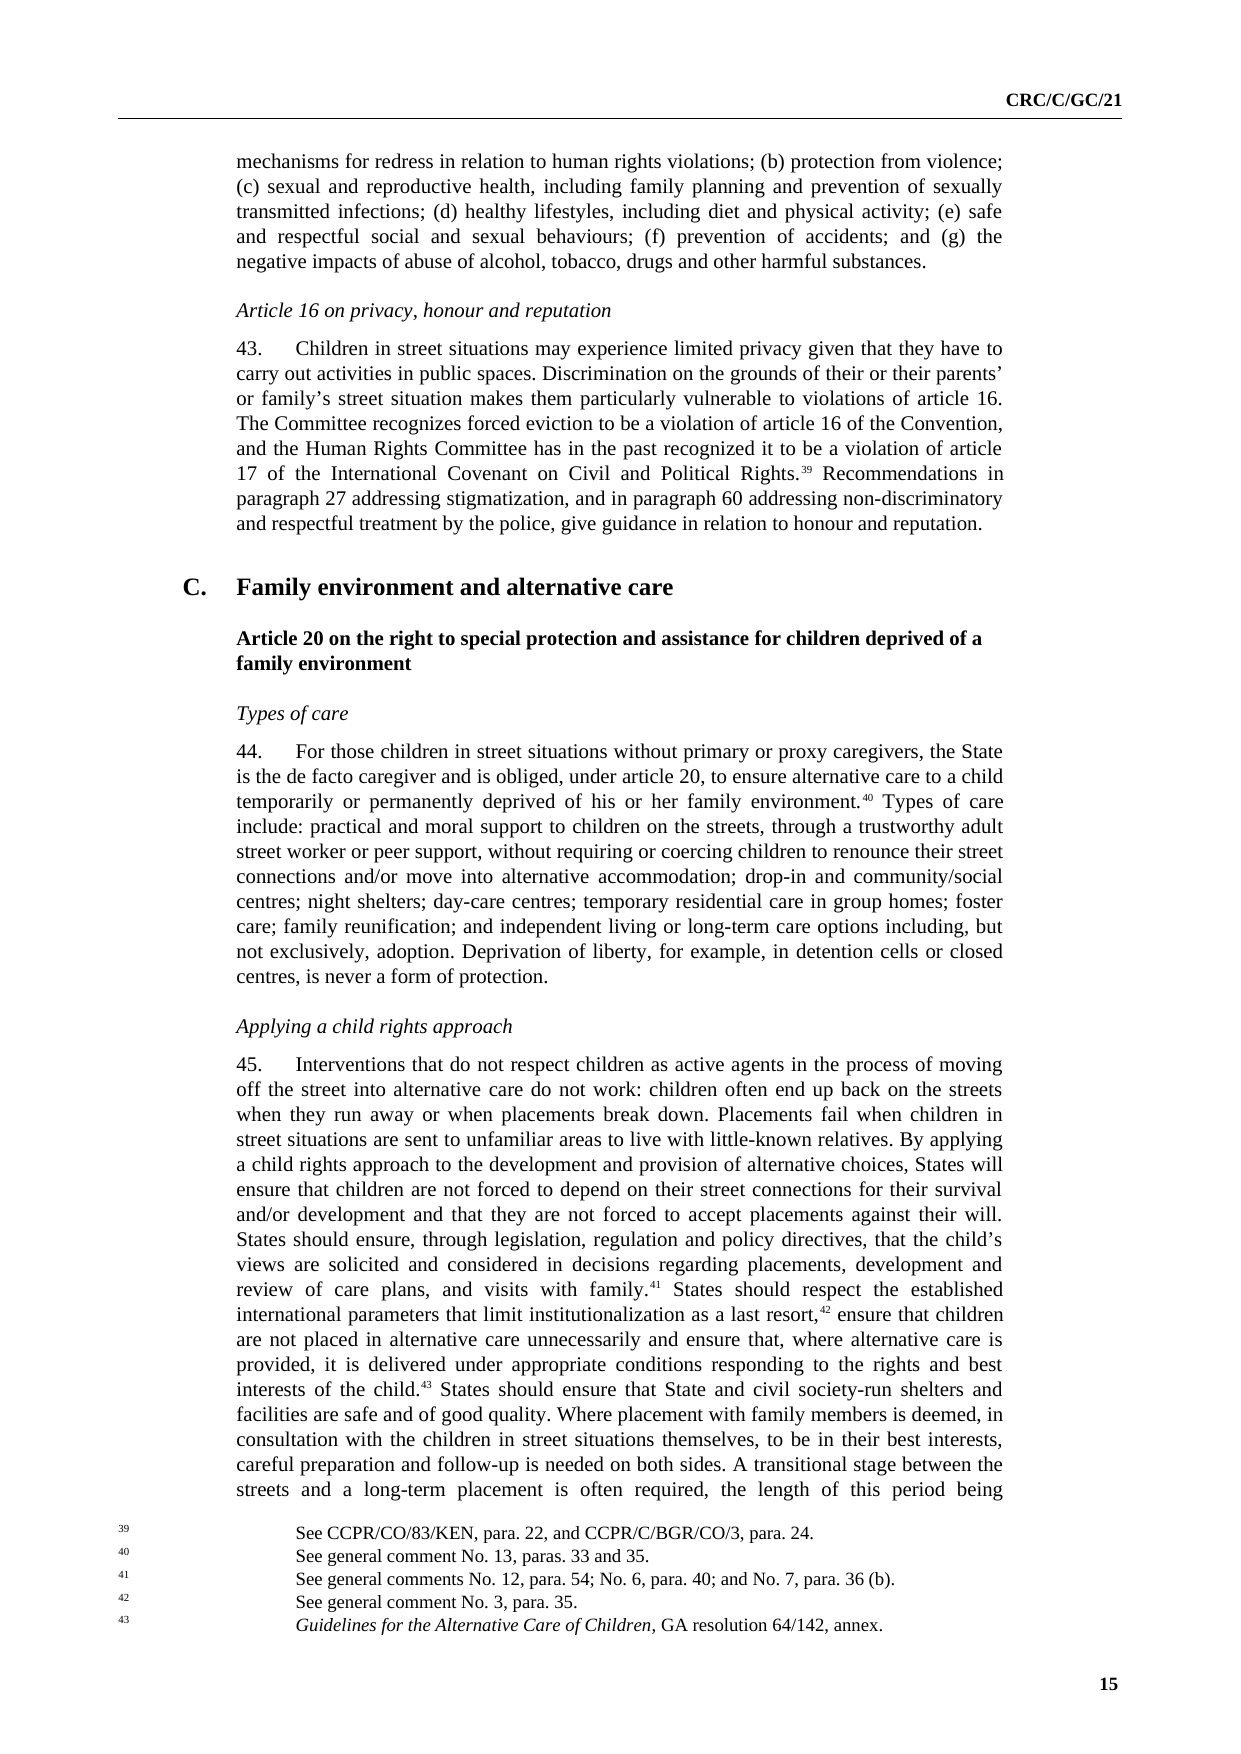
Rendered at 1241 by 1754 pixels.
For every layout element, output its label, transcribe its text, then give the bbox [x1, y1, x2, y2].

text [236, 148, 1004, 273]
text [236, 1051, 1004, 1501]
text C. Family environment and alternative care [118, 573, 1004, 601]
text 43. Children in street situations may experience limited privacy given that they have to carry out activities in public spaces. Discrimination on the grounds of their or their parents’ or family’s street situation makes them particularly vulnerable to violations of article 16. The Committee recognizes forced eviction to be a violation of article 16 of the Convention, and the Human Rights Committee has in the past recognized it to be a violation of article 17 of the International Covenant on Civil and Political Rights. Recommendations in paragraph 27 addressing stigmatization, and in paragraph 60 addressing non-discriminatory and respectful treatment by the police, give guidance in relation to honour and reputation. [236, 335, 1004, 535]
text 44. For those children in street situations without primary or proxy caregivers, the State is the de facto caregiver and is obliged, under article 20, to ensure alternative care to a child temporarily or permanently deprived of his or her family environment. Types of care include: practical and moral support to children on the streets, through a trustworthy adult street worker or peer support, without requiring or coercing children to renounce their street connections and/or move into alternative accommodation; drop-in and community/social centres; night shelters; day-care centres; temporary residential care in group homes; foster care; family reunification; and independent living or long-term care options including, but not exclusively, adoption. Deprivation of liberty, for example, in detention cells or closed centres, is never a form of protection. [236, 738, 1004, 988]
text Types of care [118, 701, 1004, 726]
text Article 16 on privacy, honour and reputation [118, 298, 1004, 323]
text Article 20 on the right to special protection and assistance for children deprived of a family environment [118, 626, 1004, 676]
text Applying a child rights approach [118, 1013, 1004, 1038]
